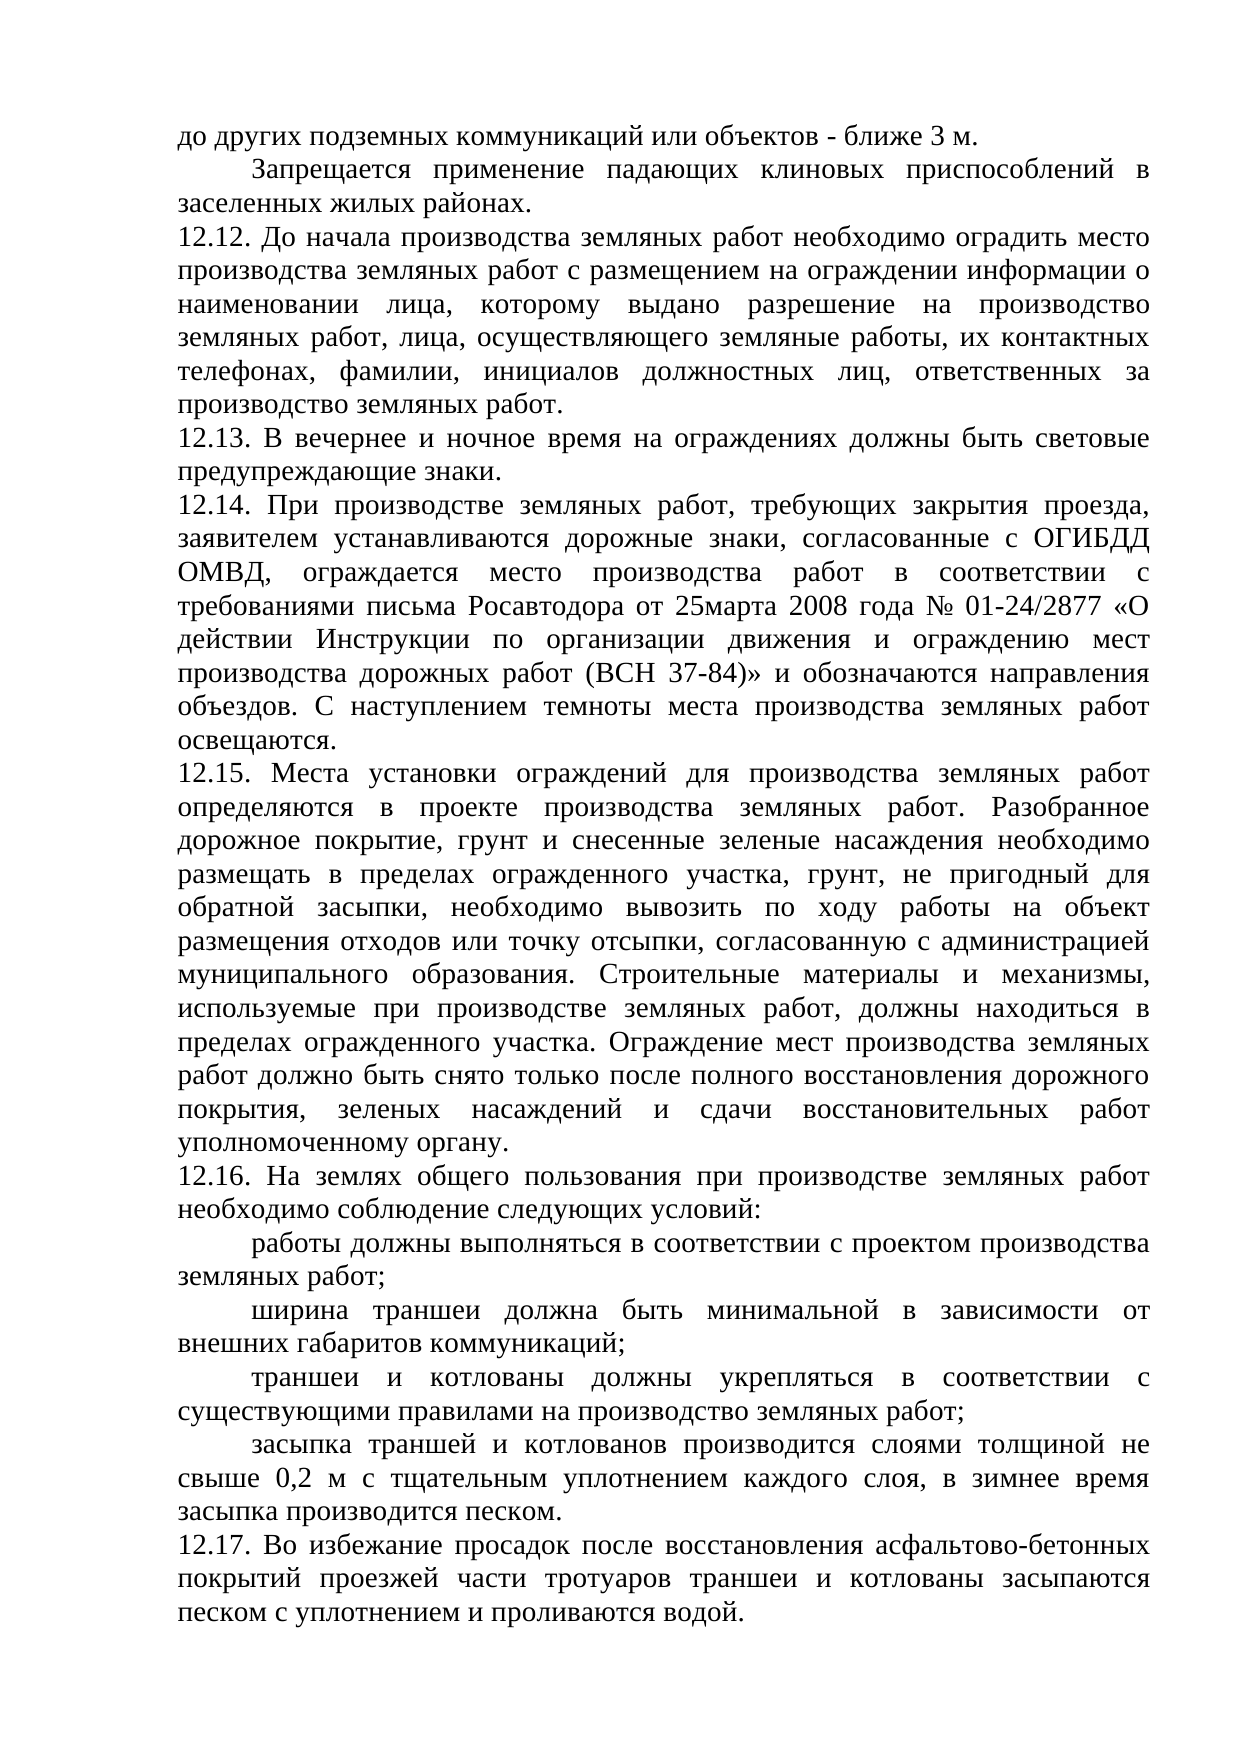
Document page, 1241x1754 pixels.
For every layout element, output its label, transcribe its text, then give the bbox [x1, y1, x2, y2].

text Запрещается применение падающих клиновых приспособлений в заселенных жилых районах. [177, 152, 1152, 219]
text 12.14. При производстве земляных работ, требующих закрытия проезда, заявителем устанавливаются дорожные знаки, согласованные с ОГИБДД ОМВД, ограждается место производства работ в соответствии с требованиями письма Росавтодора от 25марта 2008 года № 01-24/2877 «О действии Инструкции по организации движения и ограждению мест производства дорожных работ (ВСН 37-84)» и обозначаются направления объездов. С наступлением темноты места производства земляных работ освещаются. 12.15. Места установки ограждений для производства земляных работ определяются в проекте производства земляных работ. Разобранное дорожное покрытие, грунт и снесенные зеленые насаждения необходимо размещать в пределах огражденного участка, грунт, не пригодный для обратной засыпки, необходимо вывозить по ходу работы на объект размещения отходов или точку отсыпки, согласованную с администрацией муниципального образования. Строительные материалы и механизмы, используемые при производстве земляных работ, должны находиться в пределах огражденного участка. Ограждение мест производства земляных работ должно быть снято только после полного восстановления дорожного покрытия, зеленых насаждений и сдачи восстановительных работ уполномоченному органу. [177, 487, 1152, 1158]
text 12.13. В вечернее и ночное время на ограждениях должны быть световые предупреждающие знаки. [177, 420, 1152, 487]
text траншеи и котлованы должны укрепляться в соответствии с существующими правилами на производство земляных работ; [177, 1359, 1152, 1426]
text засыпка траншей и котлованов производится слоями толщиной не свыше 0,2 м с тщательным уплотнением каждого слоя, в зимнее время засыпка производится песком. [177, 1426, 1152, 1527]
text работы должны выполняться в соответствии с проектом производства земляных работ; [177, 1225, 1152, 1292]
text 12.17. Во избежание просадок после восстановления асфальтово-бетонных покрытий проезжей части тротуаров траншеи и котлованы засыпаются песком с уплотнением и проливаются водой. [177, 1527, 1152, 1627]
text до других подземных коммуникаций или объектов - ближе 3 м. [177, 118, 1152, 152]
text ширина траншеи должна быть минимальной в зависимости от внешних габаритов коммуникаций; [177, 1292, 1152, 1359]
text 12.16. На землях общего пользования при производстве земляных работ необходимо соблюдение следующих условий: [177, 1158, 1152, 1225]
text 12.12. До начала производства земляных работ необходимо оградить место производства земляных работ с размещением на ограждении информации о наименовании лица, которому выдано разрешение на производство земляных работ, лица, осуществляющего земляные работы, их контактных телефонах, фамилии, инициалов должностных лиц, ответственных за производство земляных работ. [177, 219, 1152, 420]
